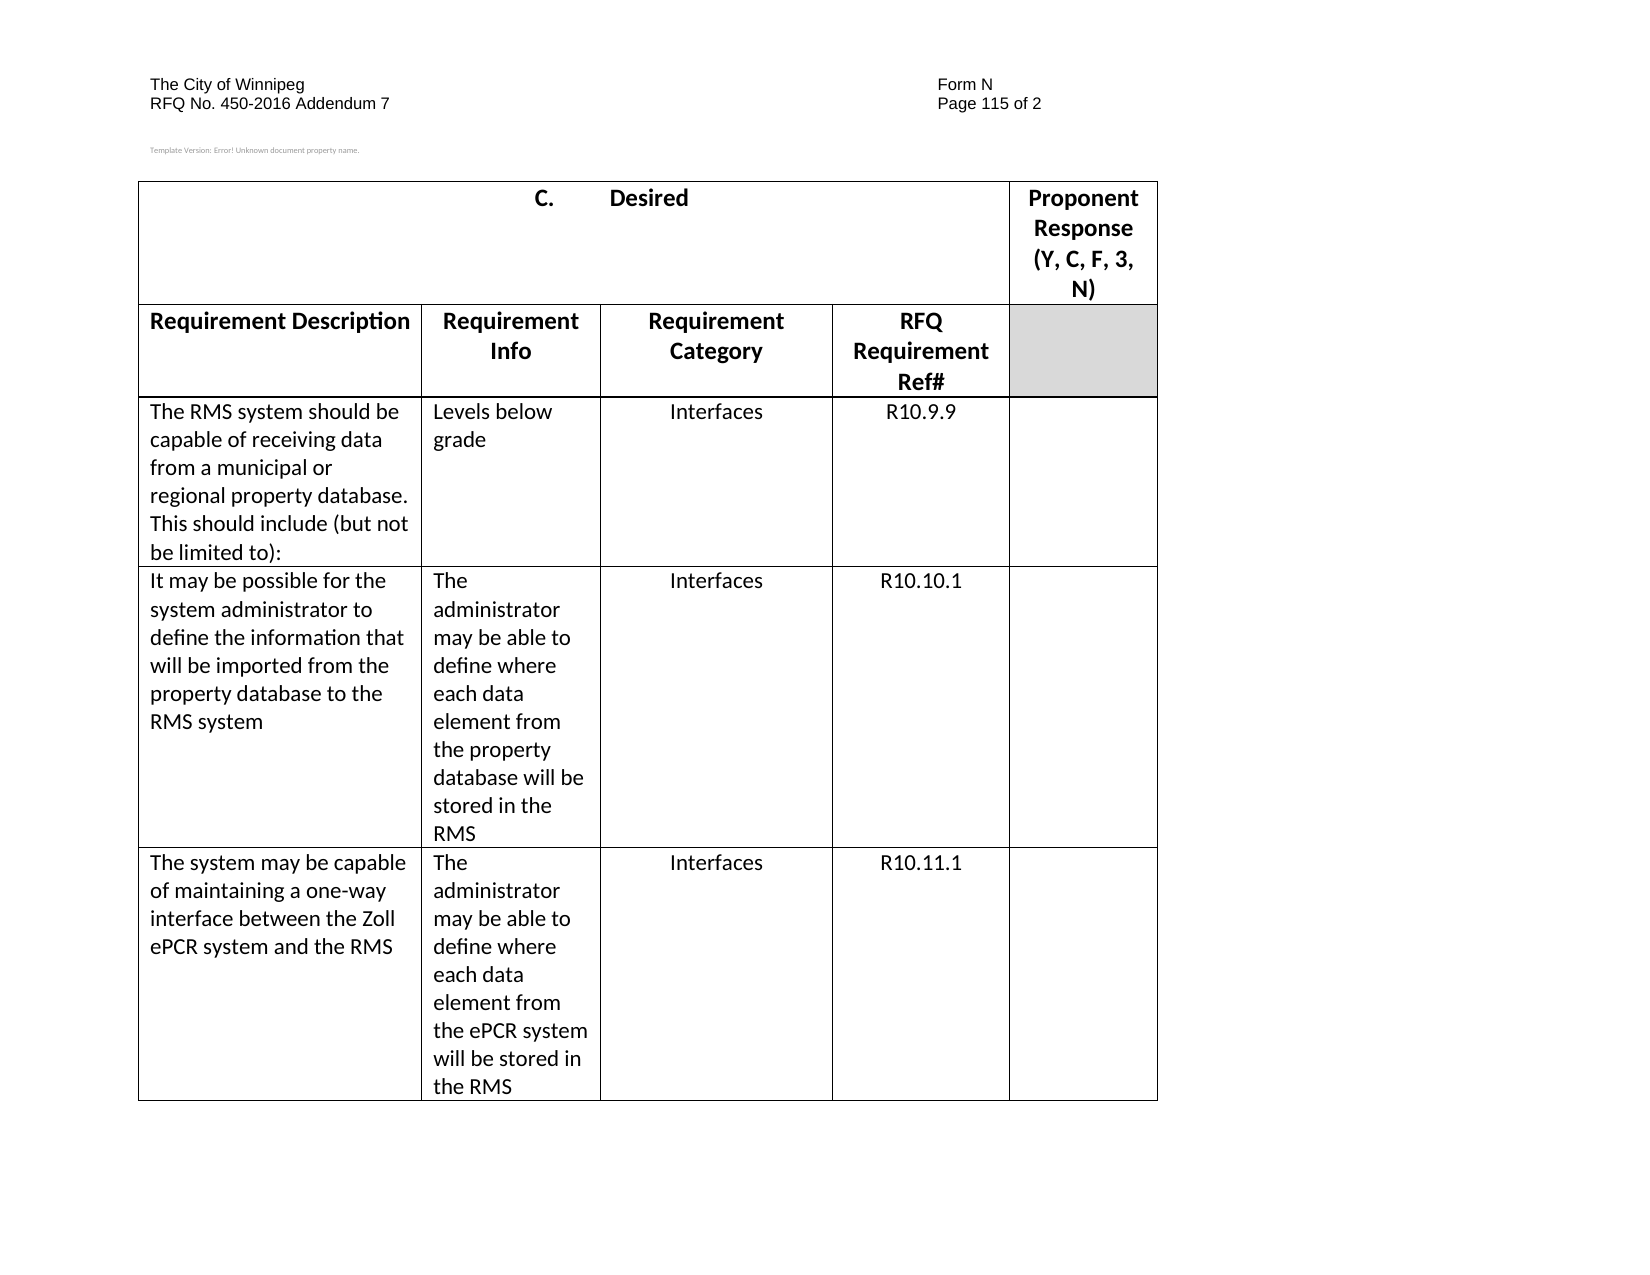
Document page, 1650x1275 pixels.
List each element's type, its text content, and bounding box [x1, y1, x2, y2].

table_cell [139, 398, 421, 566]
table_cell Requirement Info [422, 305, 600, 396]
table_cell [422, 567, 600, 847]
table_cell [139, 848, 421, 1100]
table_cell Requirement Description [139, 305, 421, 396]
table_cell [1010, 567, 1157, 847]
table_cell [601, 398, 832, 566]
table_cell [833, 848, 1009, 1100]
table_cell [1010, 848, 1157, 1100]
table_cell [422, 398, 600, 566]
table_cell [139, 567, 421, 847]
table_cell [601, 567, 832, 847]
table_header Proponent Response (Y, C, F, 3, N) [1010, 182, 1157, 304]
table_cell [1010, 305, 1157, 396]
table_cell RFQ Requirement Ref# [833, 305, 1009, 396]
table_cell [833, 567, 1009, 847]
table_header C. Desired [139, 182, 1009, 304]
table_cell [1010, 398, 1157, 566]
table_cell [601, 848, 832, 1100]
table_cell Requirement Category [601, 305, 832, 396]
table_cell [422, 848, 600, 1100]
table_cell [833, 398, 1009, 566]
